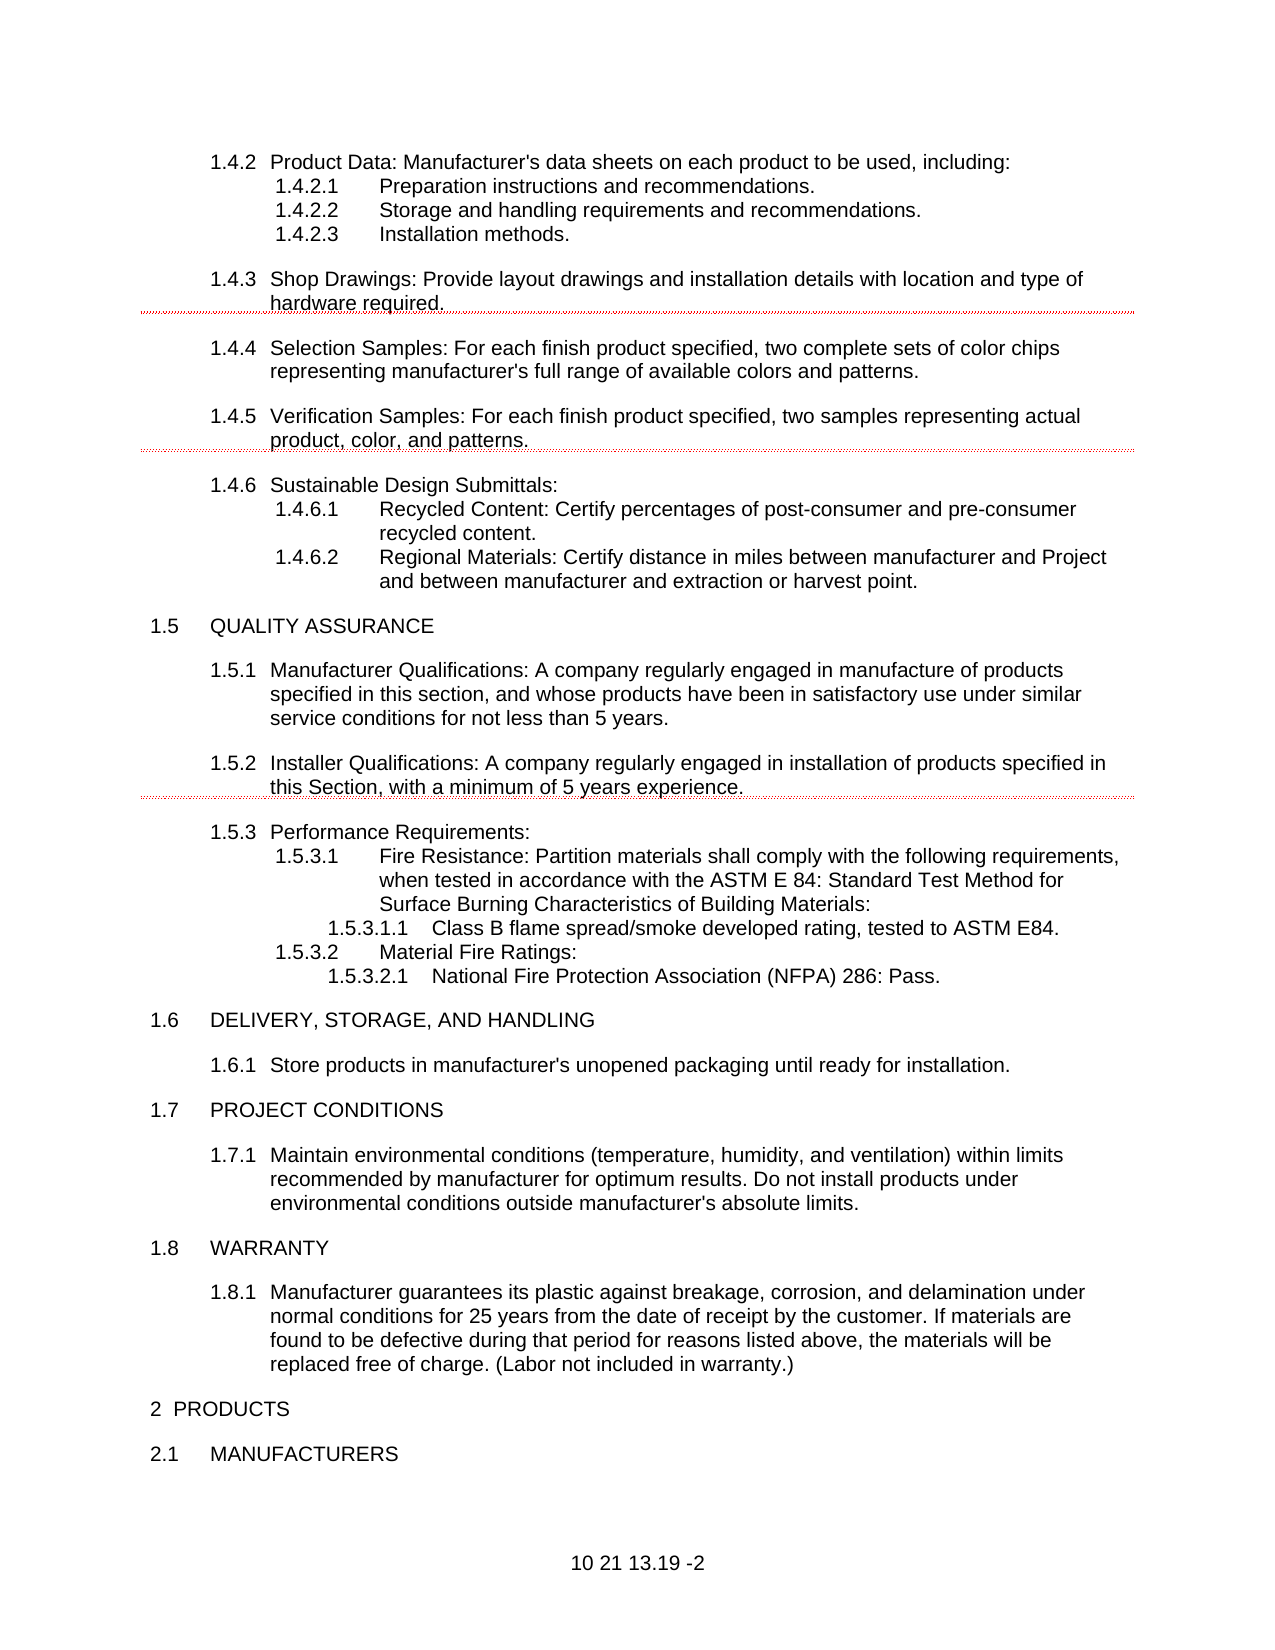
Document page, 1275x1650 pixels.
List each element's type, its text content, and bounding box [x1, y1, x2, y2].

list Storage and handling requirements and recommendations. [275, 198, 1125, 222]
list DELIVERY, STORAGE, AND HANDLING [150, 1008, 1125, 1032]
list Fire Resistance: Partition materials shall comply with the following requirements, when tested in accordance with the ASTM E 84: Standard Test Method for Surface Burning Characteristics of Building Materials: [275, 844, 1125, 916]
list PROJECT CONDITIONS [150, 1098, 1125, 1122]
list Installation methods. [275, 222, 1125, 246]
list Recycled Content: Certify percentages of post-consumer and pre-consumer recycled content. [275, 497, 1125, 545]
list Product Data: Manufacturer's data sheets on each product to be used, including: [210, 150, 1125, 174]
list PRODUCTS [150, 1397, 1125, 1421]
list Maintain environmental conditions (temperature, humidity, and ventilation) within limits recommended by manufacturer for optimum results. Do not install products under environmental conditions outside manufacturer's absolute limits. [210, 1143, 1125, 1214]
list Manufacturer Qualifications: A company regularly engaged in manufacture of products specified in this section, and whose products have been in satisfactory use under similar service conditions for not less than 5 years. [210, 658, 1125, 730]
list Class B flame spread/smoke developed rating, tested to ASTM E84. [327, 916, 1125, 939]
list Selection Samples: For each finish product specified, two complete sets of color chips representing manufacturer's full range of available colors and patterns. [210, 335, 1125, 383]
list MANUFACTURERS [150, 1442, 1125, 1466]
list Sustainable Design Submittals: [210, 473, 1125, 497]
list Shop Drawings: Provide layout drawings and installation details with location and type of hardware required. [210, 267, 1125, 314]
list QUALITY ASSURANCE [150, 613, 1125, 637]
list Store products in manufacturer's unopened packaging until ready for installation. [210, 1053, 1125, 1077]
list National Fire Protection Association (NFPA) 286: Pass. [327, 963, 1125, 987]
list Verification Samples: For each finish product specified, two samples representing actual product, color, and patterns. [210, 404, 1125, 452]
list WARRANTY [150, 1235, 1125, 1259]
list Preparation instructions and recommendations. [275, 174, 1125, 198]
list Regional Materials: Certify distance in miles between manufacturer and Project and between manufacturer and extraction or harvest point. [275, 545, 1125, 593]
list Manufacturer guarantees its plastic against breakage, corrosion, and delamination under normal conditions for 25 years from the date of receipt by the customer. If materials are found to be defective during that period for reasons listed above, the materials will be replaced free of charge. (Labor not included in warranty.) [210, 1280, 1125, 1376]
list Installer Qualifications: A company regularly engaged in installation of products specified in this Section, with a minimum of 5 years experience. [210, 751, 1125, 799]
list Performance Requirements: [210, 820, 1125, 844]
list Material Fire Ratings: [275, 939, 1125, 963]
